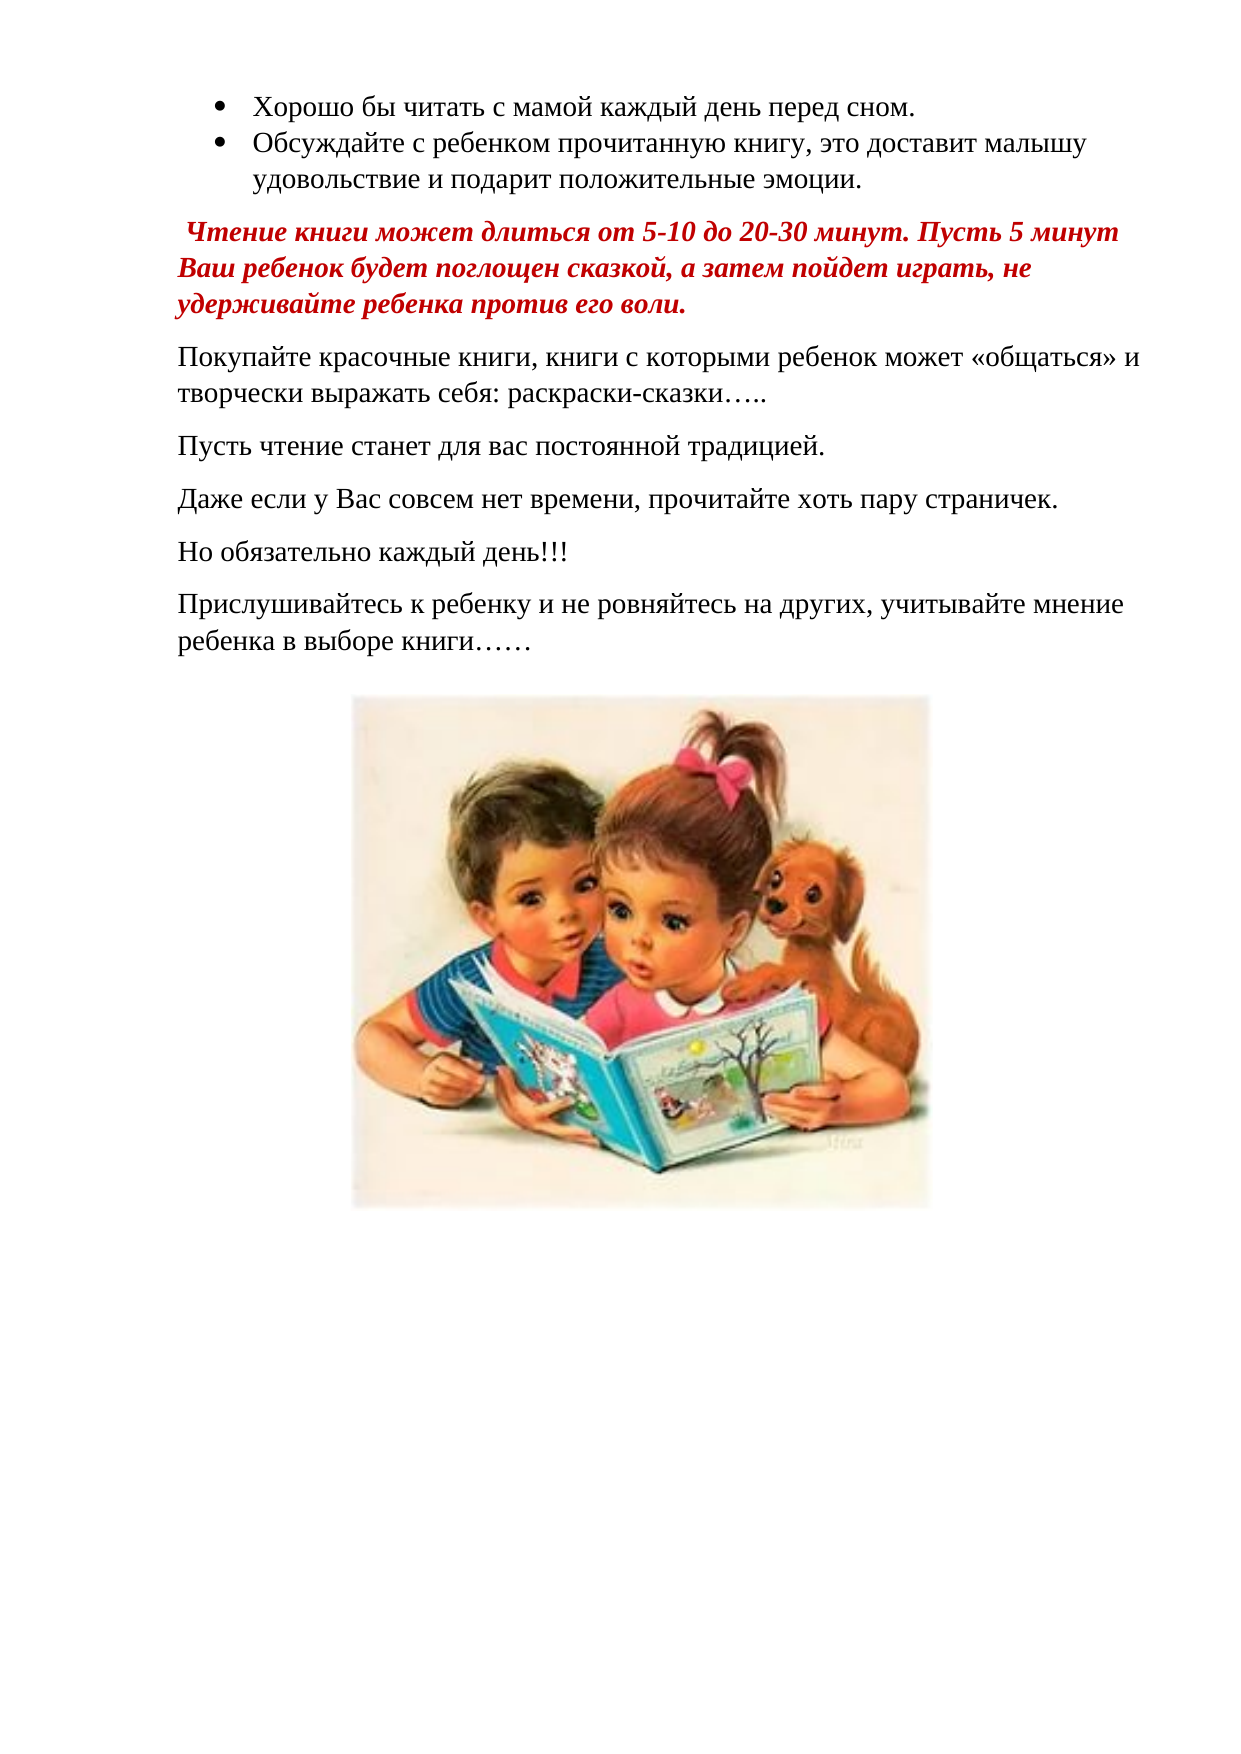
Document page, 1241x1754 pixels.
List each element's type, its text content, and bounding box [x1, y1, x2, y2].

text Пусть чтение станет для вас постоянной традицией. [177, 428, 1152, 462]
list Хорошо бы читать с мамой каждый день перед сном. [215, 89, 1152, 122]
text Но обязательно каждый день!!! [177, 534, 1152, 567]
text Прислушивайтесь к ребенку и не ровняйтесь на других, учитывайте мнение ребенка в выборе книги…… [177, 586, 1152, 656]
text Даже если у Вас совсем нет времени, прочитайте хоть пару страничек. [177, 481, 1152, 514]
text Покупайте красочные книги, книги с которыми ребенок может «общаться» и творчески выражать себя: раскраски-сказки….. [177, 339, 1152, 409]
list Обсуждайте с ребенком прочитанную книгу, это доставит малышу удовольствие и подарит положительные эмоции. [215, 125, 1152, 195]
text Чтение книги может длиться от 5-10 до 20-30 минут. Пусть 5 минут Ваш ребенок будет поглощен сказкой, а затем пойдет играть, не удерживайте ребенка против его воли. [177, 214, 1152, 320]
picture [350, 694, 933, 1211]
